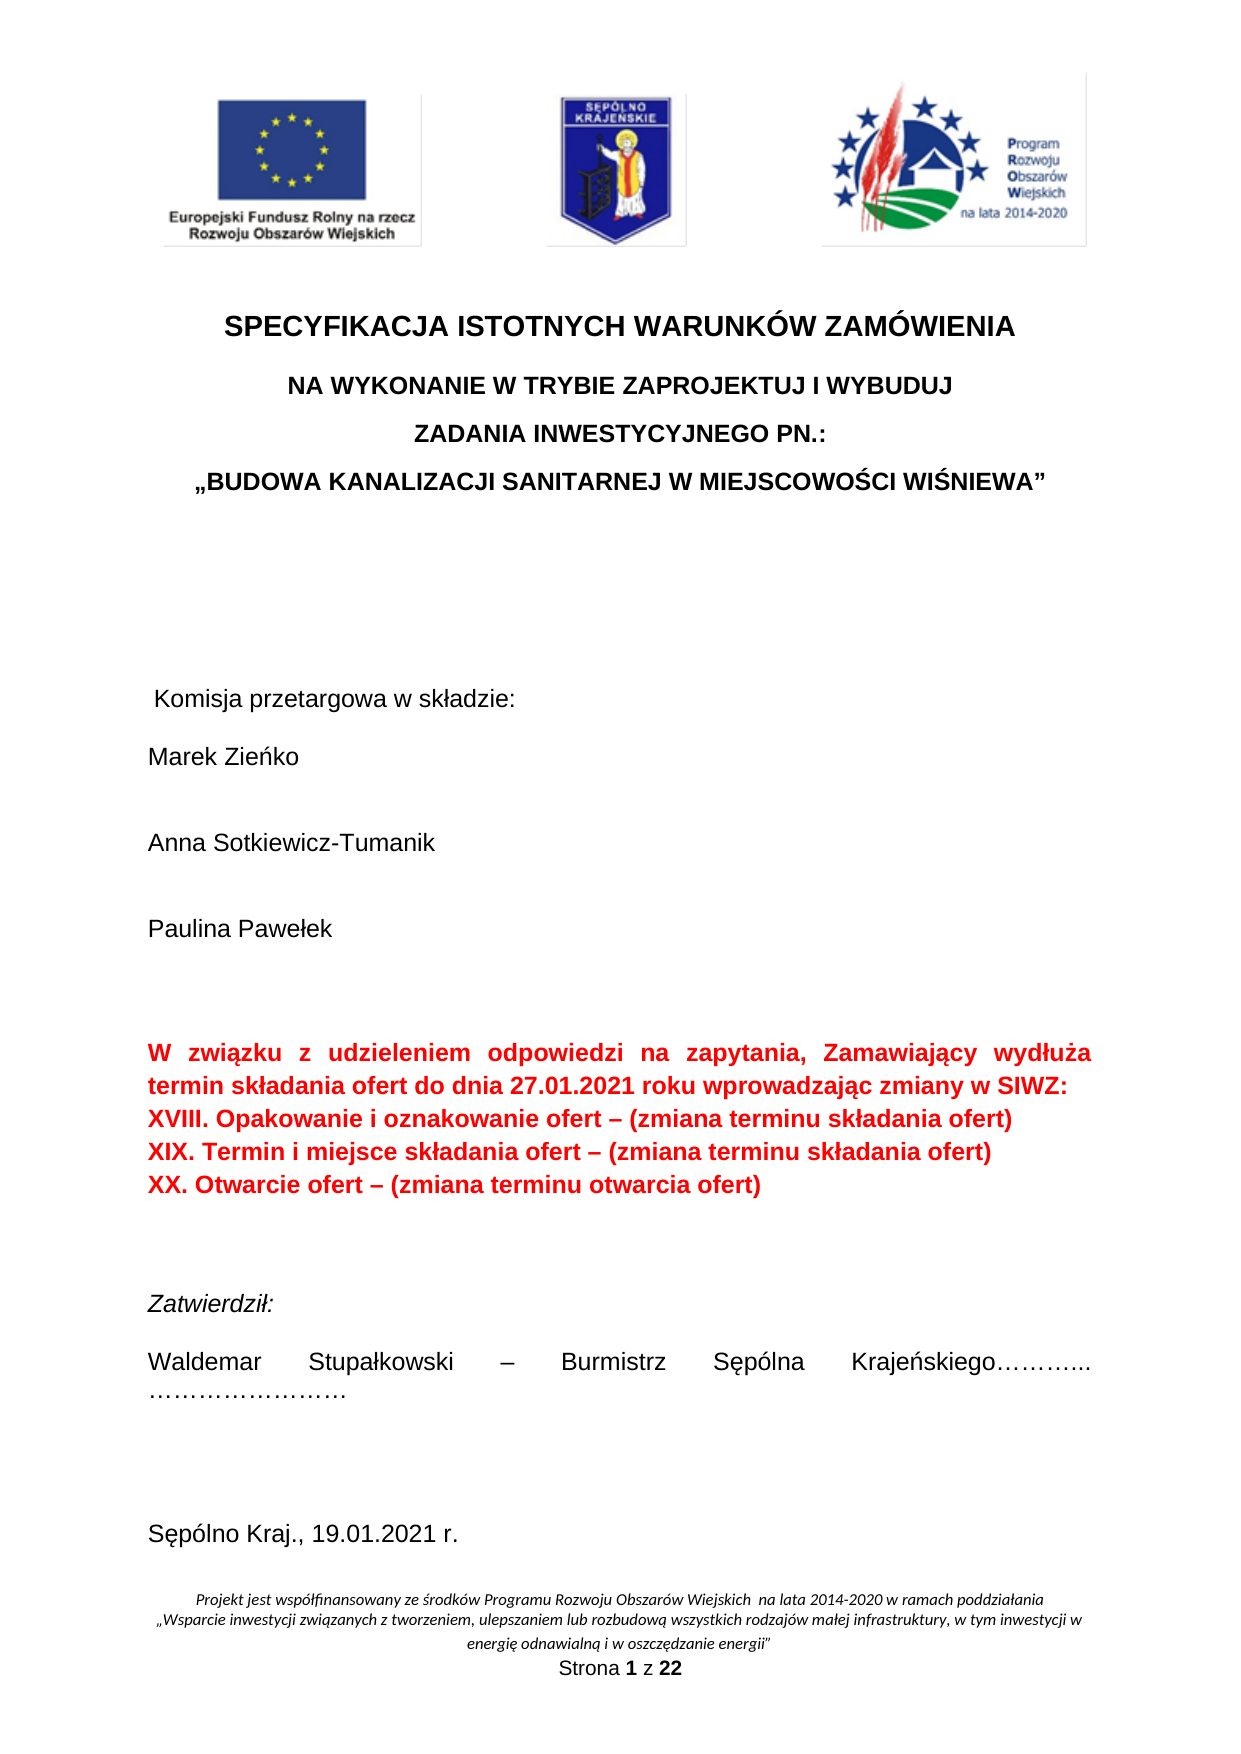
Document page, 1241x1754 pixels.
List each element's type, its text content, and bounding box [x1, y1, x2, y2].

text NA WYKONANIE W TRYBIE ZAPROJEKTUJ I WYBUDUJ [148, 371, 1093, 400]
text XX. Otwarcie ofert – (zmiana terminu otwarcia ofert) [148, 1170, 1093, 1198]
text Waldemar Stupałkowski – Burmistrz Sępólna Krajeńskiego………...…………………… [148, 1347, 1093, 1404]
text XIX. Termin i miejsce składania ofert – (zmiana terminu składania ofert) [148, 1137, 1093, 1166]
text W związku z udzieleniem odpowiedzi na zapytania, Zamawiający wydłuża termin składania ofert do dnia 27.01.2021 roku wprowadzając zmiany w SIWZ: [148, 1038, 1093, 1099]
text „BUDOWA KANALIZACJI SANITARNEJ W MIEJSCOWOŚCI WIŚNIEWA” [148, 466, 1093, 495]
text ZADANIA INWESTYCYJNEGO PN.: [148, 419, 1093, 447]
text SPECYFIKACJA ISTOTNYCH WARUNKÓW ZAMÓWIENIA [148, 309, 1093, 342]
text Zatwierdził: [148, 1289, 1093, 1318]
text Sępólno Kraj., 19.01.2021 r. [148, 1519, 1093, 1548]
picture [821, 73, 1088, 248]
text Anna Sotkiewicz-Tumanik [148, 828, 1093, 857]
text Paulina Pawełek [148, 914, 1093, 943]
text Marek Zieńko [148, 742, 1093, 770]
picture [163, 95, 423, 248]
picture [546, 94, 688, 248]
text XVIII. Opakowanie i oznakowanie ofert – (zmiana terminu składania ofert) [148, 1104, 1093, 1132]
text Komisja przetargowa w składzie: [148, 684, 1093, 713]
